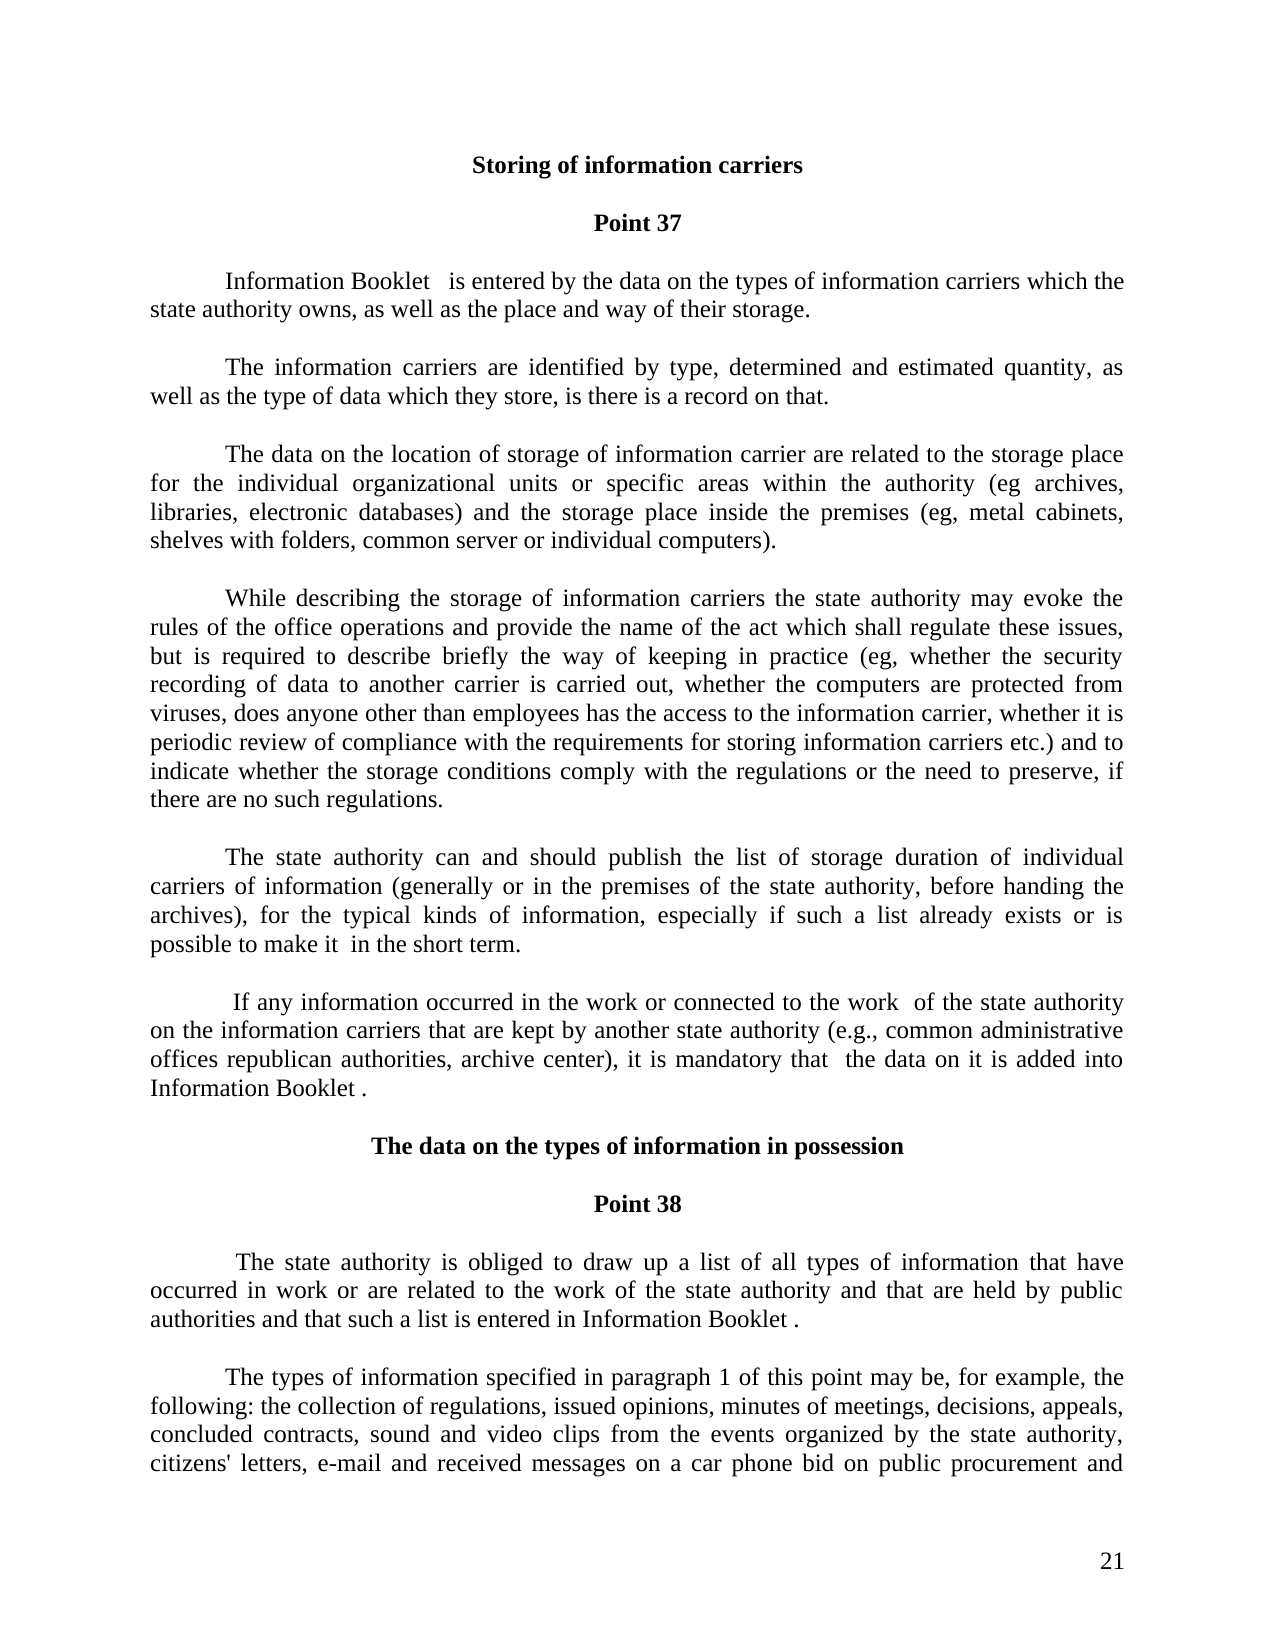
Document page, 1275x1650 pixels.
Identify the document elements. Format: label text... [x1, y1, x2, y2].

text Point 37 [150, 208, 1125, 237]
text The data on the location of storage of information carrier are related to the storage place for the individual organizational units or specific areas within the authority (eg archives, libraries, electronic databases) and the storage place inside the premises (eg, metal cabinets, shelves with folders, common server or individual computers). [150, 439, 1125, 554]
text Point 38 [150, 1189, 1125, 1217]
text While describing the storage of information carriers the state authority may evoke the rules of the office operations and provide the name of the act which shall regulate these issues, but is required to describe briefly the way of keeping in practice (eg, whether the security recording of data to another carrier is carried out, whether the computers are protected from viruses, does anyone other than employees has the access to the information carrier, whether it is periodic review of compliance with the requirements for storing information carriers etc.) and to indicate whether the storage conditions comply with the regulations or the need to preserve, if there are no such regulations. [150, 583, 1125, 813]
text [150, 1362, 1125, 1477]
text If any information occurred in the work or connected to the work of the state authority on the information carriers that are kept by another state authority (e.g., common administrative offices republican authorities, archive center), it is mandatory that the data on it is added into Information Booklet . [150, 987, 1125, 1102]
text The state authority is obliged to draw up a list of all types of information that have occurred in work or are related to the work of the state authority and that are held by public authorities and that such a list is entered in Information Booklet . [150, 1247, 1125, 1333]
text Information Booklet is entered by the data on the types of information carriers which the state authority owns, as well as the place and way of their storage. [150, 266, 1125, 323]
text The information carriers are identified by type, determined and estimated quantity, as well as the type of data which they store, is there is a record on that. [150, 352, 1125, 410]
text Storing of information carriers [150, 150, 1125, 179]
text The state authority can and should publish the list of storage duration of individual carriers of information (generally or in the premises of the state authority, before handing the archives), for the typical kinds of information, especially if such a list already exists or is possible to make it in the short term. [150, 842, 1125, 957]
text The data on the types of information in possession [150, 1131, 1125, 1159]
